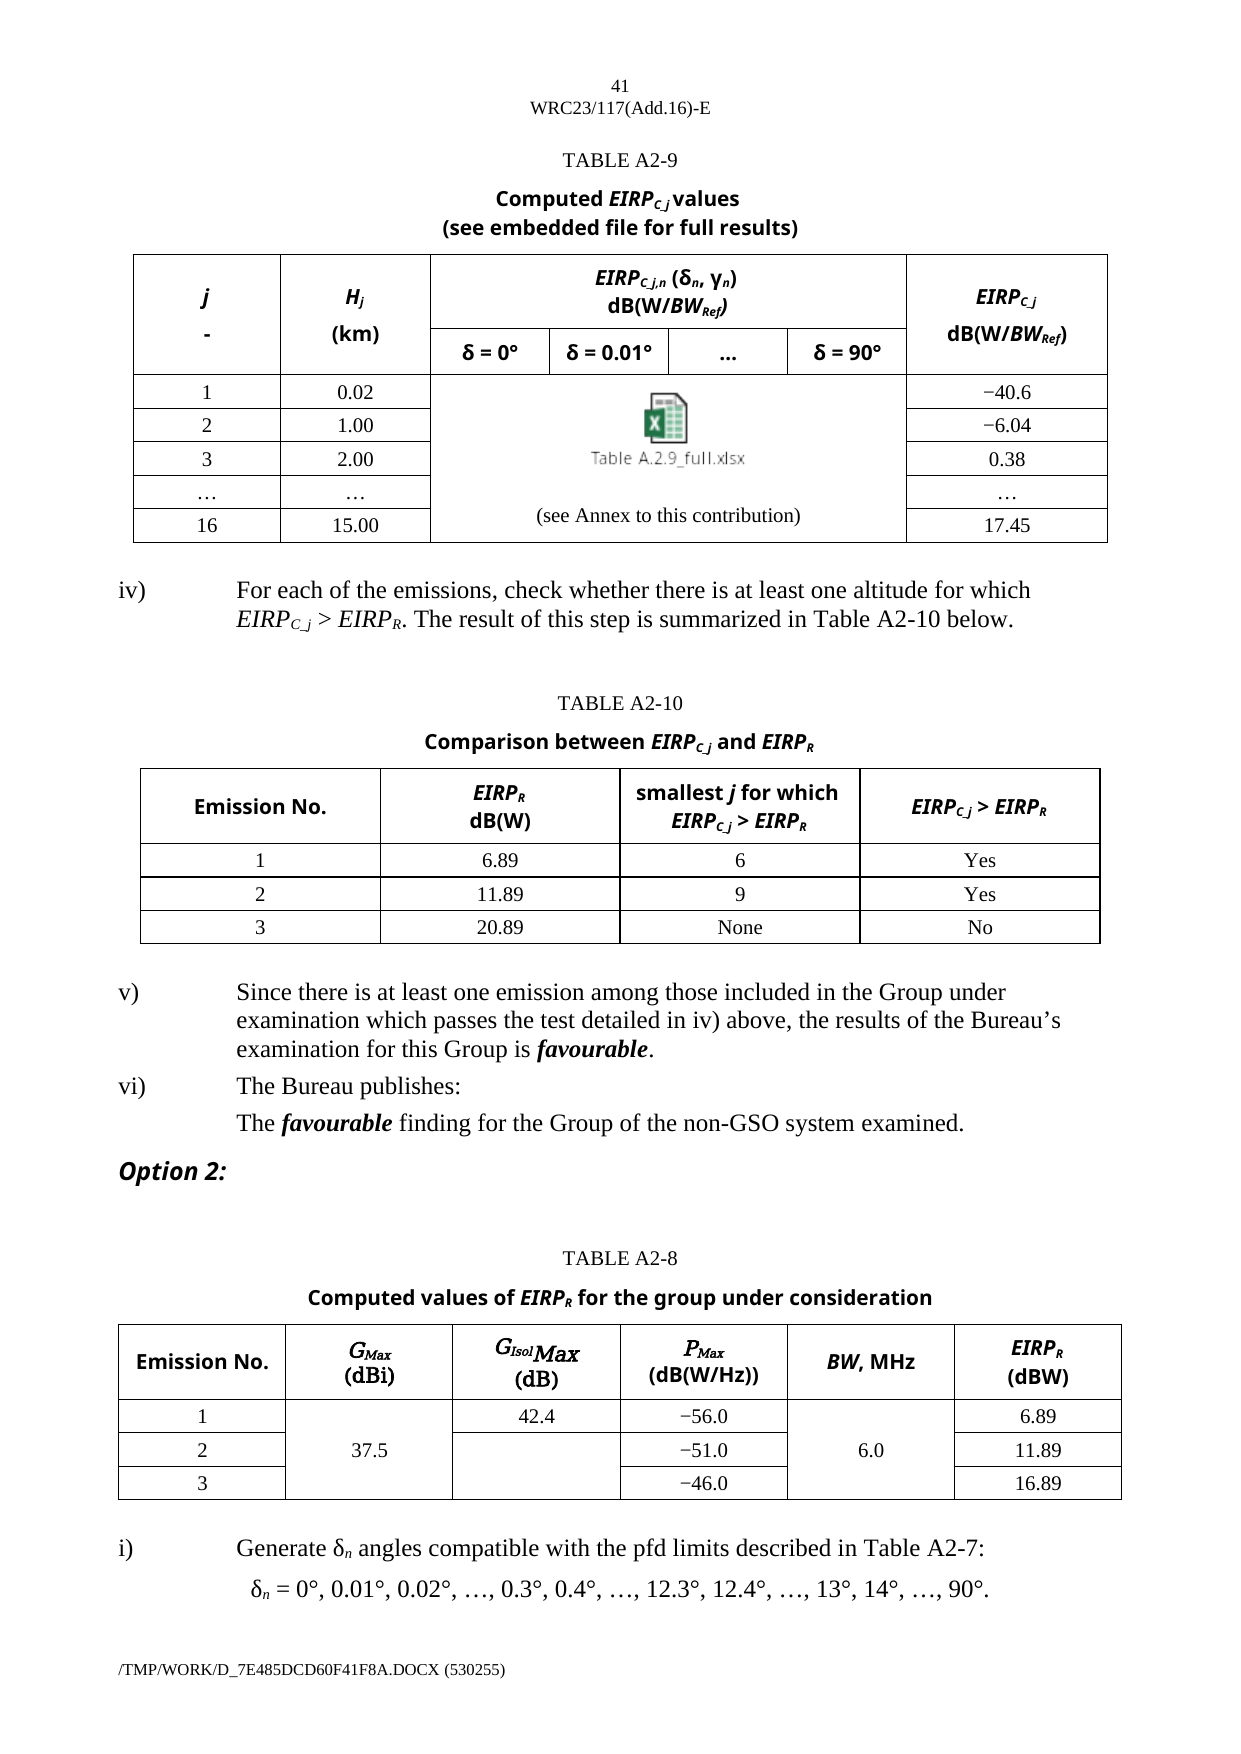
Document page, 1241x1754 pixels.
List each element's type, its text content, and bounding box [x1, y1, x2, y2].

table_header BW, MHz [788, 1325, 954, 1399]
table_header EIRPC_j,n (δn, γn) dB(W/BWRef) [431, 255, 906, 328]
text Table a2-8 [118, 1246, 1122, 1270]
table_cell 1 [119, 1400, 285, 1432]
table_cell δ = 0° [431, 329, 549, 374]
table_header EIRPC_j dB(W/BWRef) [907, 255, 1107, 374]
table_cell 15.00 [281, 509, 430, 542]
table_cell −40.6 [907, 375, 1107, 408]
table_cell … [907, 476, 1107, 508]
table_cell 6.0 [788, 1400, 954, 1499]
table_cell δ = 90° [788, 329, 906, 374]
table_cell [453, 1433, 620, 1499]
table_cell 2 [141, 878, 380, 910]
table_cell 6.89 [381, 844, 619, 876]
table_cell 17.45 [907, 509, 1107, 542]
text v) Since there is at least one emission among those included in the Group under examination which passes the test detailed in iv) above, the results of the Bureau’s examination for this Group is favourable. [118, 977, 1122, 1063]
title Comparison between EIRPC_j and EIRPR [118, 727, 1122, 756]
table_cell −51.0 [621, 1433, 787, 1466]
text vi) The Bureau publishes: [118, 1071, 1122, 1100]
table_header Hj (km) [281, 255, 430, 374]
table_cell … [281, 476, 430, 508]
table_header EIRPR (dBW) [955, 1325, 1121, 1399]
table_cell 1 [134, 375, 280, 408]
table_header PMax (dB(W/Hz)) [621, 1325, 787, 1399]
title Computed EIRPC_j values (see embedded file for full results) [118, 184, 1122, 241]
table_cell 37.5 [286, 1400, 452, 1499]
text δn = 0°, 0.01°, 0.02°, …, 0.3°, 0.4°, …, 12.3°, 12.4°, …, 13°, 14°, …, 90°. [118, 1574, 1122, 1603]
table_cell 11.89 [955, 1433, 1121, 1466]
title Computed values of EIRPR for the group under consideration [118, 1283, 1122, 1311]
table_cell 2 [134, 409, 280, 441]
table_cell 1 [141, 844, 380, 876]
text Table a2-10 [118, 691, 1122, 715]
table_cell 3 [141, 911, 380, 943]
text iv) For each of the emissions, check whether there is at least one altitude for which EIRPC_j > EIRPR. The result of this step is summarized in Table A2-10 below. [118, 575, 1122, 632]
table_cell 0.02 [281, 375, 430, 408]
table_cell 42.4 [453, 1400, 620, 1432]
table_cell 2 [119, 1433, 285, 1466]
table_cell 3 [119, 1467, 285, 1499]
table_cell 9 [621, 878, 859, 910]
table_cell 6.89 [955, 1400, 1121, 1432]
table_cell −6.04 [907, 409, 1107, 441]
text Table a2-9 [118, 148, 1122, 172]
table_header j - [134, 255, 280, 374]
table_header Emission No. [119, 1325, 285, 1399]
subtitle Option 2: [118, 1154, 1122, 1188]
table_cell 16.89 [955, 1467, 1121, 1499]
text i) Generate δn angles compatible with the pfd limits described in Table A2-7: [118, 1533, 1122, 1561]
table_cell 6 [621, 844, 859, 876]
table_cell Yes [861, 844, 1099, 876]
table_cell 3 [134, 442, 280, 475]
table_cell −56.0 [621, 1400, 787, 1432]
table_header GIsolMax (dB) [453, 1325, 620, 1399]
table_cell 11.89 [381, 878, 619, 910]
table_cell … [669, 329, 787, 374]
table_cell 1.00 [281, 409, 430, 441]
table_header smallest j for which EIRPC_j > EIRPR [621, 769, 859, 843]
table_header GMax (dBi) [286, 1325, 452, 1399]
table_cell 2.00 [281, 442, 430, 475]
table_cell −46.0 [621, 1467, 787, 1499]
table_header EIRPR dB(W) [381, 769, 619, 843]
table_cell Yes [861, 878, 1099, 910]
text The favourable finding for the Group of the non-GSO system examined. [236, 1108, 1122, 1137]
table_cell … [134, 476, 280, 508]
table_cell 16 [134, 509, 280, 542]
table_cell (see Annex to this contribution) [431, 375, 906, 542]
table_header EIRPC_j > EIRPR [861, 769, 1099, 843]
table_cell No [861, 911, 1099, 943]
table_header Emission No. [141, 769, 380, 843]
table_cell None [621, 911, 859, 943]
table_cell δ = 0.01° [550, 329, 668, 374]
table_cell 0.38 [907, 442, 1107, 475]
table_cell 20.89 [381, 911, 619, 943]
